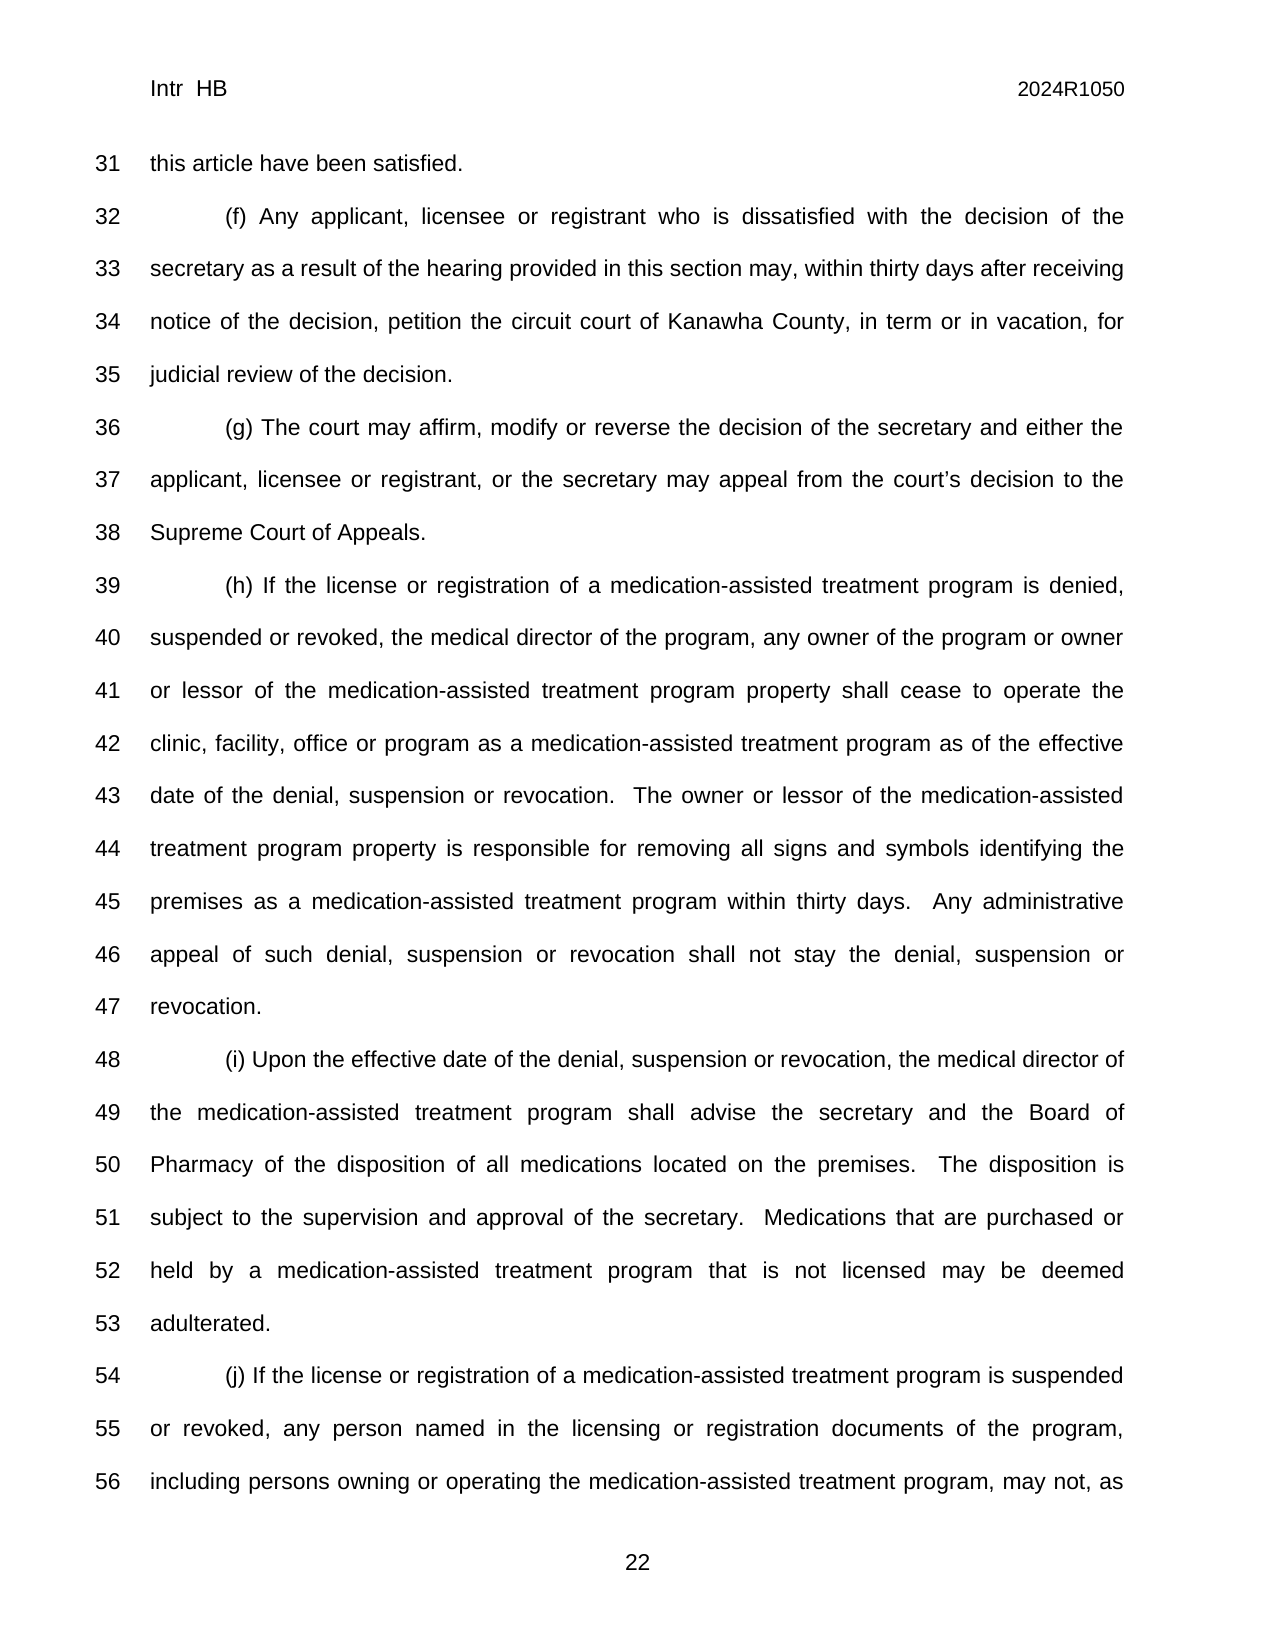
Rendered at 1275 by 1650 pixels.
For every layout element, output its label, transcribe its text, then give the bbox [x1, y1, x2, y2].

text (i) Upon the effective date of the denial, suspension or revocation, the medical director of the medication-assisted treatment program shall advise the secretary and the Board of Pharmacy of the disposition of all medications located on the premises. The disposition is subject to the supervision and approval of the secretary. Medications that are purchased or held by a medication-assisted treatment program that is not licensed may be deemed adulterated. [150, 1046, 1125, 1336]
text (h) If the license or registration of a medication-assisted treatment program is denied, suspended or revoked, the medical director of the program, any owner of the program or owner or lessor of the medication-assisted treatment program property shall cease to operate the clinic, facility, office or program as a medication-assisted treatment program as of the effective date of the denial, suspension or revocation. The owner or lessor of the medication-assisted treatment program property is responsible for removing all signs and symbols identifying the premises as a medication-assisted treatment program within thirty days. Any administrative appeal of such denial, suspension or revocation shall not stay the denial, suspension or revocation. [150, 572, 1125, 1020]
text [150, 1362, 1125, 1494]
text (g) The court may affirm, modify or reverse the decision of the secretary and either the applicant, licensee or registrant, or the secretary may appeal from the court’s decision to the Supreme Court of Appeals. [150, 413, 1125, 545]
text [150, 150, 1125, 176]
text (f) Any applicant, licensee or registrant who is dissatisfied with the decision of the secretary as a result of the hearing provided in this section may, within thirty days after receiving notice of the decision, petition the circuit court of Kanawha County, in term or in vacation, for judicial review of the decision. [150, 203, 1125, 387]
